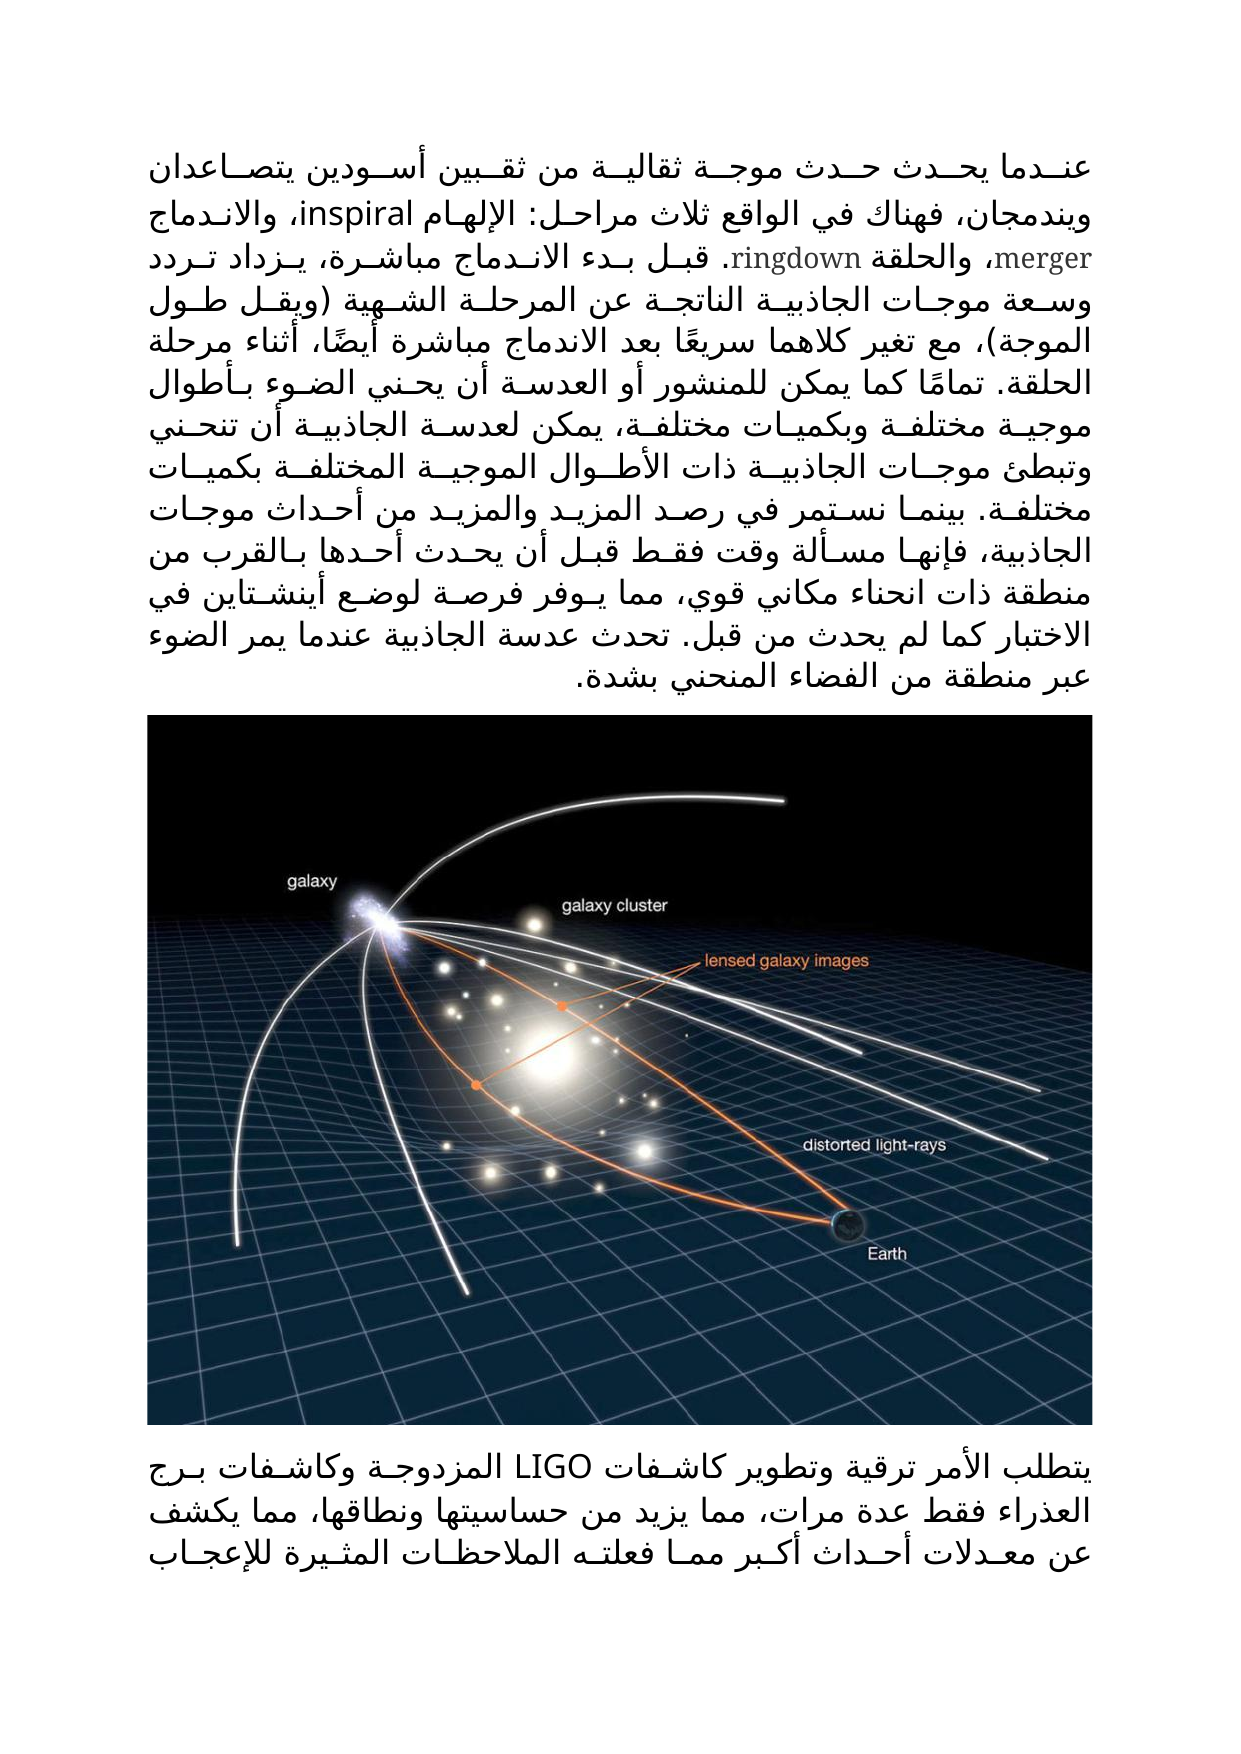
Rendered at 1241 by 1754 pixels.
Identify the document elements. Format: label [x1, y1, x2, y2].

picture [147, 715, 1093, 1425]
text [148, 148, 1093, 696]
text [148, 1443, 1093, 1572]
